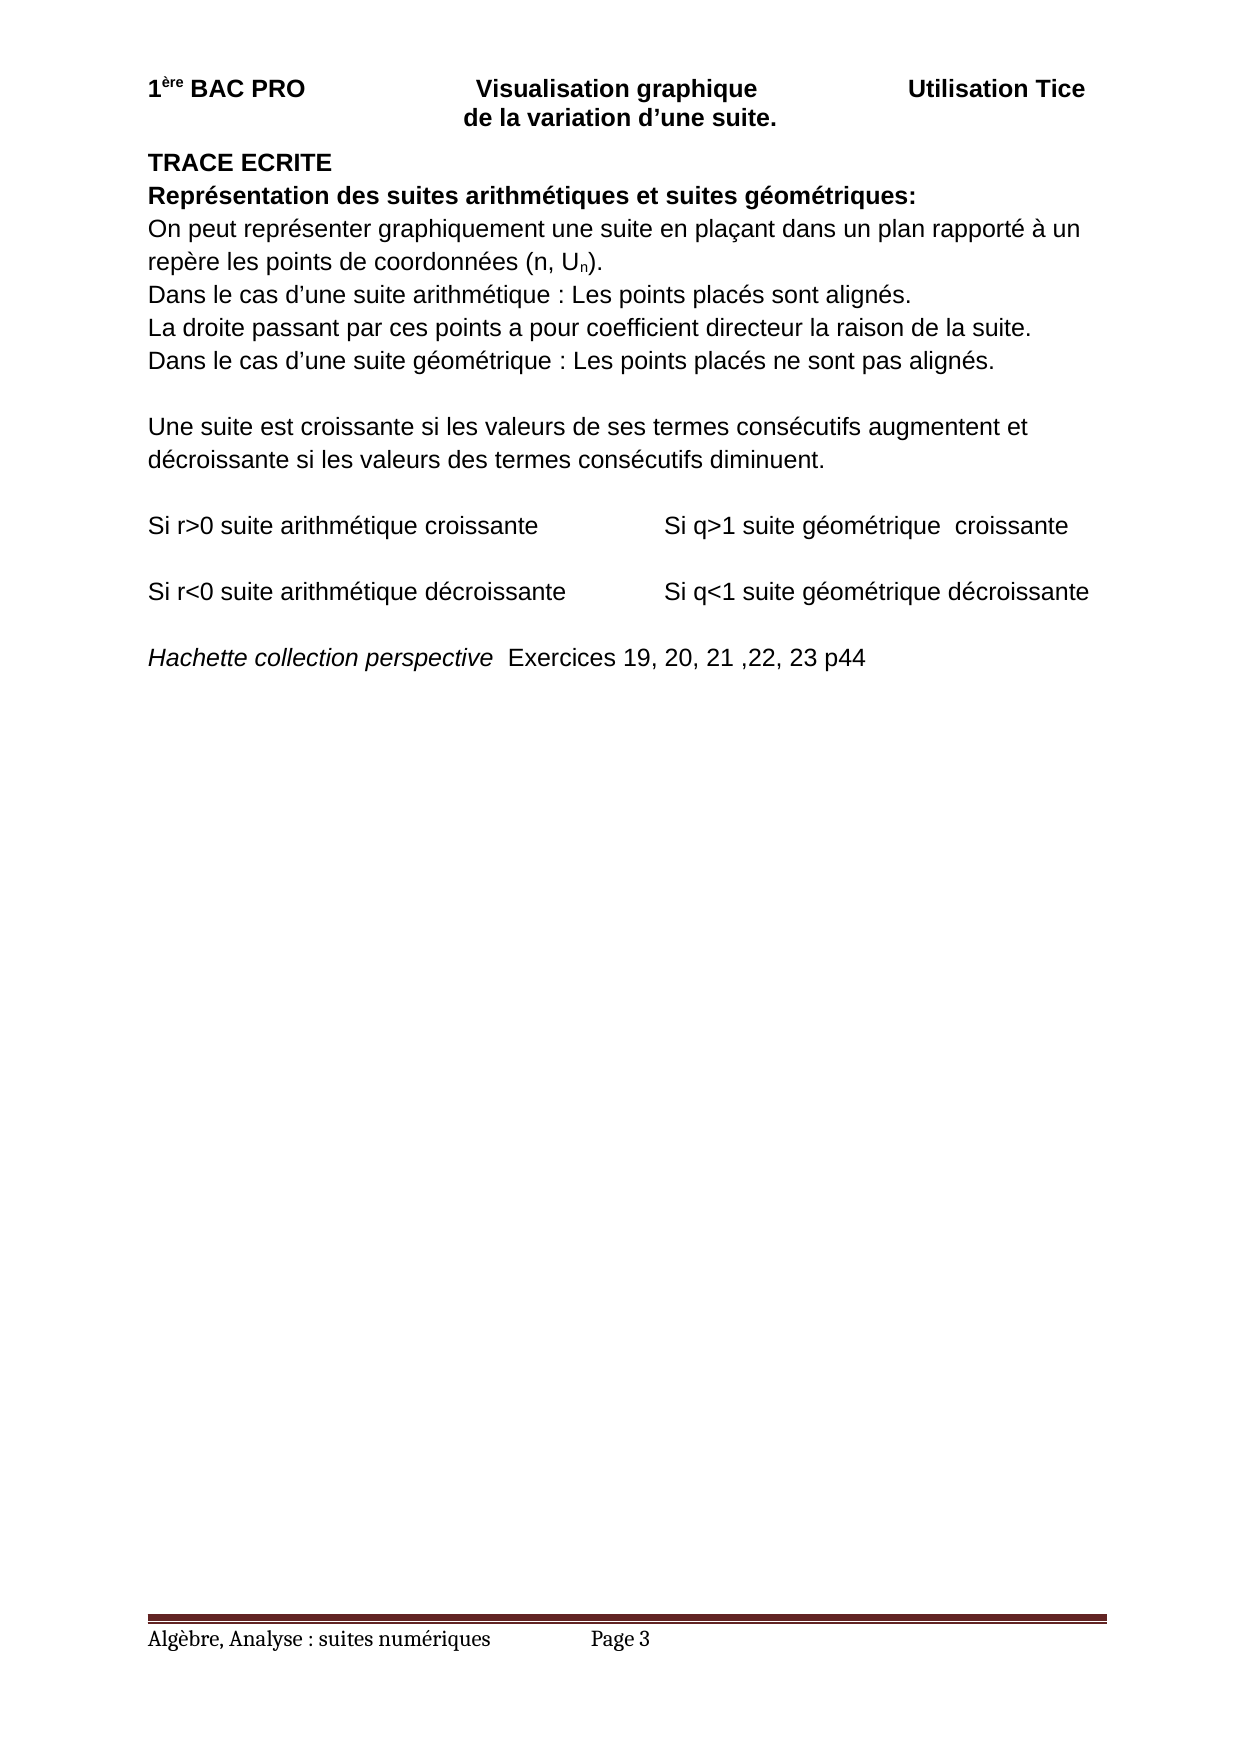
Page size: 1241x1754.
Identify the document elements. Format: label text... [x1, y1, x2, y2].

text Une suite est croissante si les valeurs de ses termes consécutifs augmentent et décroissante si les valeurs des termes consécutifs diminuent. [148, 412, 1107, 473]
text TRACE ECRITE [148, 148, 1107, 176]
text Hachette collection perspective Exercices 19, 20, 21 ,22, 23 p44 [148, 643, 1107, 672]
text On peut représenter graphiquement une suite en plaçant dans un plan rapporté à un repère les points de coordonnées (n, Un). [148, 214, 1107, 275]
text Si r<0 suite arithmétique décroissante Si q<1 suite géométrique décroissante [148, 577, 1107, 606]
text Dans le cas d’une suite arithmétique : Les points placés sont alignés. [148, 280, 1107, 308]
text La droite passant par ces points a pour coefficient directeur la raison de la suite. [148, 313, 1107, 341]
text Représentation des suites arithmétiques et suites géométriques: [148, 181, 1107, 209]
text Si r>0 suite arithmétique croissante Si q>1 suite géométrique croissante [148, 511, 1107, 573]
text Dans le cas d’une suite géométrique : Les points placés ne sont pas alignés. [148, 346, 1107, 374]
